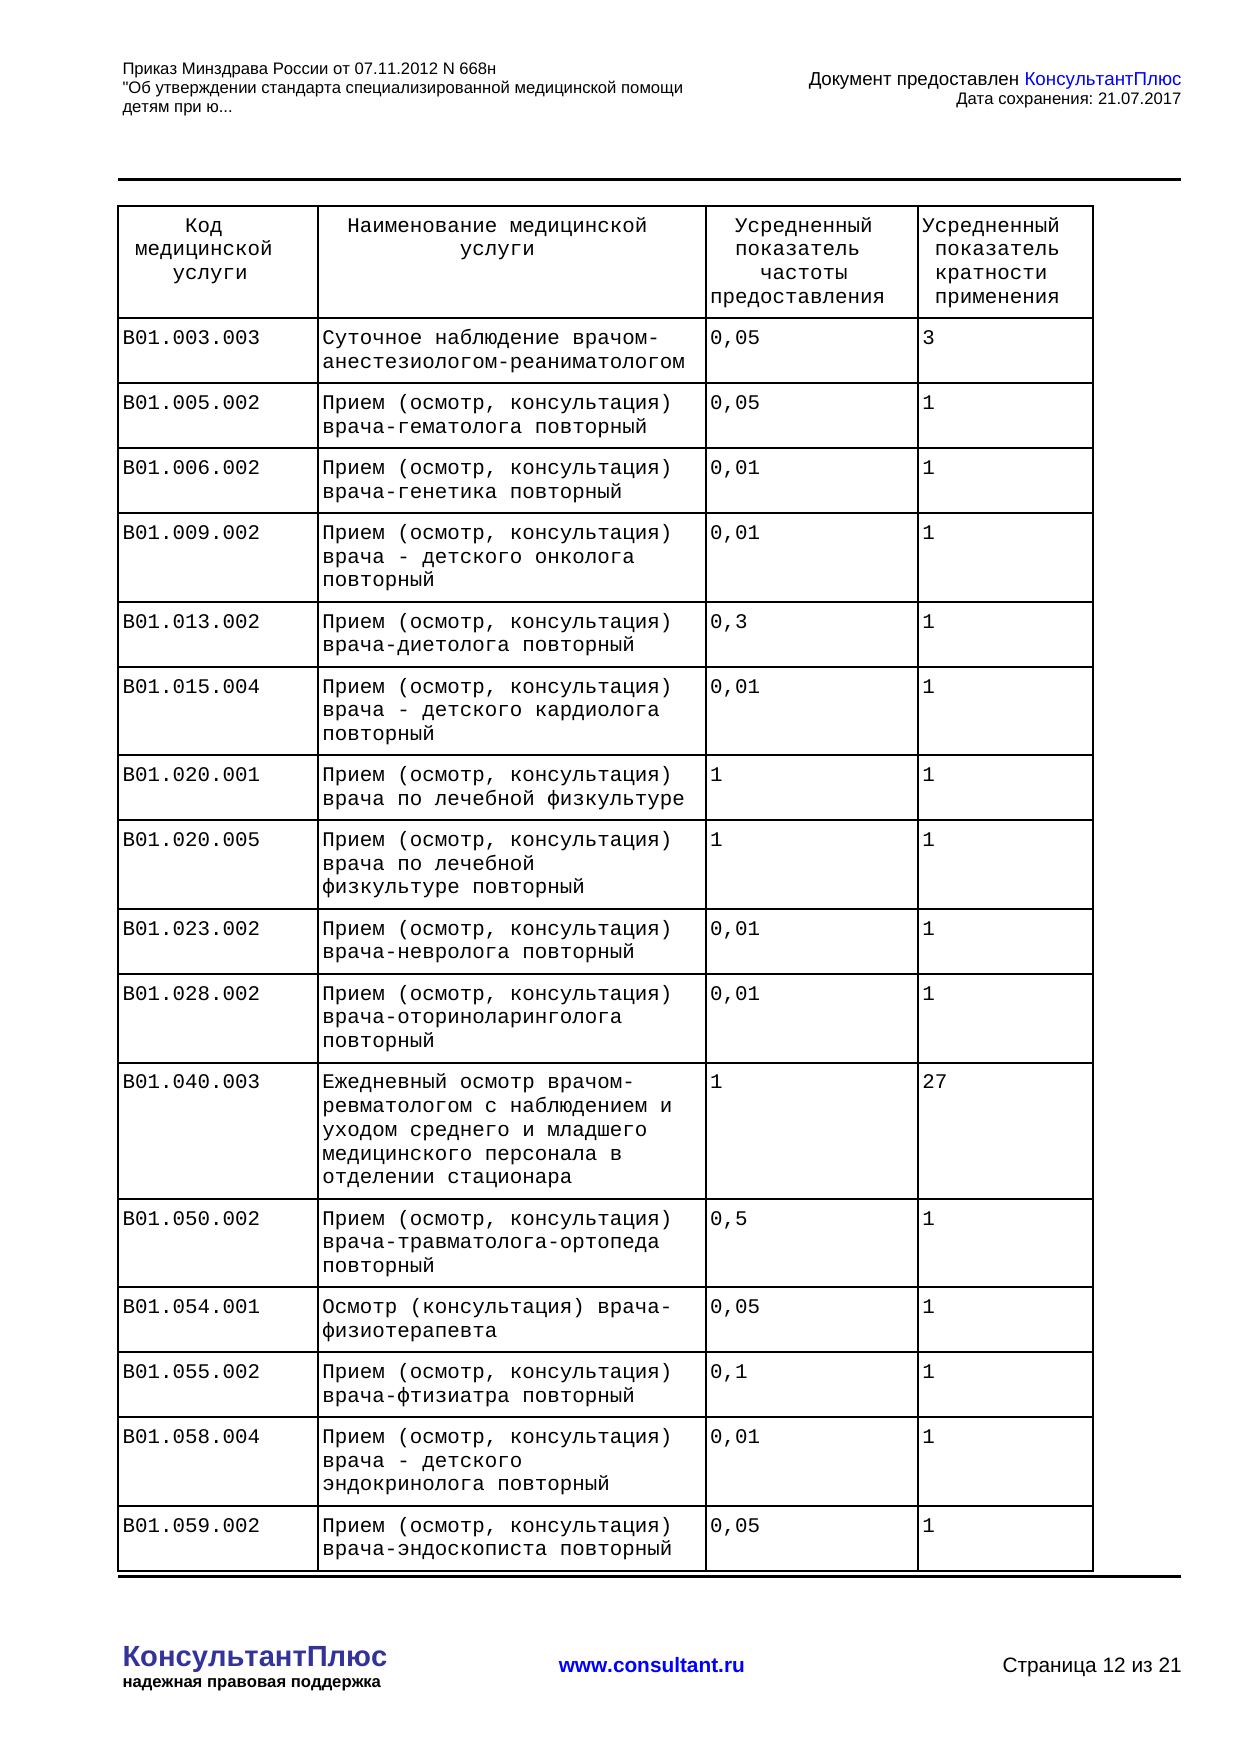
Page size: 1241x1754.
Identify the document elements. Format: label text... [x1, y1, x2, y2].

table_cell Прием (осмотр, консультация) врача-эндоскописта повторный [319, 1507, 705, 1570]
table_cell 1 [707, 1064, 917, 1198]
table_cell 1 [919, 449, 1092, 512]
table_cell Суточное наблюдение врачом- анестезиологом-реаниматологом [319, 319, 705, 382]
table_cell 0,01 [707, 449, 917, 512]
table_cell 0,01 [707, 514, 917, 601]
table_cell B01.013.002 [119, 603, 317, 666]
table_cell 0,05 [707, 319, 917, 382]
table_cell Осмотр (консультация) врача- физиотерапевта [319, 1288, 705, 1351]
table_cell 0,05 [707, 384, 917, 447]
table_cell Прием (осмотр, консультация) врача-фтизиатра повторный [319, 1353, 705, 1416]
table_cell 1 [919, 821, 1092, 908]
table_cell Прием (осмотр, консультация) врача-невролога повторный [319, 910, 705, 973]
table_cell B01.005.002 [119, 384, 317, 447]
table_cell 1 [919, 668, 1092, 754]
table_cell 0,5 [707, 1200, 917, 1286]
table_cell Наименование медицинской услуги [319, 207, 705, 317]
table_cell Усредненный показатель кратности применения [919, 207, 1092, 317]
table_cell Код медицинской услуги [119, 207, 317, 317]
table_cell 1 [919, 910, 1092, 973]
table_cell 0,1 [707, 1353, 917, 1416]
table_cell 1 [919, 975, 1092, 1062]
table_cell 1 [919, 603, 1092, 666]
table_cell B01.003.003 [119, 319, 317, 382]
table_cell B01.059.002 [119, 1507, 317, 1570]
table_cell B01.009.002 [119, 514, 317, 601]
table_cell 1 [919, 1418, 1092, 1505]
table_cell 27 [919, 1064, 1092, 1198]
table_cell 0,3 [707, 603, 917, 666]
table_cell 1 [919, 1200, 1092, 1286]
table_cell Прием (осмотр, консультация) врача-диетолога повторный [319, 603, 705, 666]
table_cell B01.020.001 [119, 756, 317, 819]
table_cell B01.020.005 [119, 821, 317, 908]
table_cell Усредненный показатель частоты предоставления [707, 207, 917, 317]
table_cell 0,01 [707, 975, 917, 1062]
table_cell Прием (осмотр, консультация) врача-гематолога повторный [319, 384, 705, 447]
table_cell 1 [919, 1507, 1092, 1570]
table_cell B01.023.002 [119, 910, 317, 973]
table_cell Ежедневный осмотр врачом- ревматологом с наблюдением и уходом среднего и младшего медицинского персонала в отделении стационара [319, 1064, 705, 1198]
table_cell 1 [707, 756, 917, 819]
table_cell B01.015.004 [119, 668, 317, 754]
table_cell 0,01 [707, 668, 917, 754]
table_cell Прием (осмотр, консультация) врача - детского онколога повторный [319, 514, 705, 601]
table_cell Прием (осмотр, консультация) врача - детского эндокринолога повторный [319, 1418, 705, 1505]
table_cell B01.006.002 [119, 449, 317, 512]
table_cell Прием (осмотр, консультация) врача по лечебной физкультуре повторный [319, 821, 705, 908]
table_cell 1 [919, 1288, 1092, 1351]
table_cell B01.055.002 [119, 1353, 317, 1416]
table_cell 0,05 [707, 1507, 917, 1570]
table_cell B01.050.002 [119, 1200, 317, 1286]
table_cell Прием (осмотр, консультация) врача-генетика повторный [319, 449, 705, 512]
table_cell B01.028.002 [119, 975, 317, 1062]
table_cell Прием (осмотр, консультация) врача-оториноларинголога повторный [319, 975, 705, 1062]
table_cell 1 [919, 514, 1092, 601]
table_cell 0,01 [707, 910, 917, 973]
table_cell 0,01 [707, 1418, 917, 1505]
table_cell 1 [919, 1353, 1092, 1416]
table_cell 0,05 [707, 1288, 917, 1351]
table_cell 1 [707, 821, 917, 908]
table_cell Прием (осмотр, консультация) врача по лечебной физкультуре [319, 756, 705, 819]
table_cell B01.054.001 [119, 1288, 317, 1351]
table_cell B01.040.003 [119, 1064, 317, 1198]
table_cell Прием (осмотр, консультация) врача-травматолога-ортопеда повторный [319, 1200, 705, 1286]
table_cell 1 [919, 756, 1092, 819]
table_cell Прием (осмотр, консультация) врача - детского кардиолога повторный [319, 668, 705, 754]
table_cell 1 [919, 384, 1092, 447]
table_cell B01.058.004 [119, 1418, 317, 1505]
table_cell 3 [919, 319, 1092, 382]
